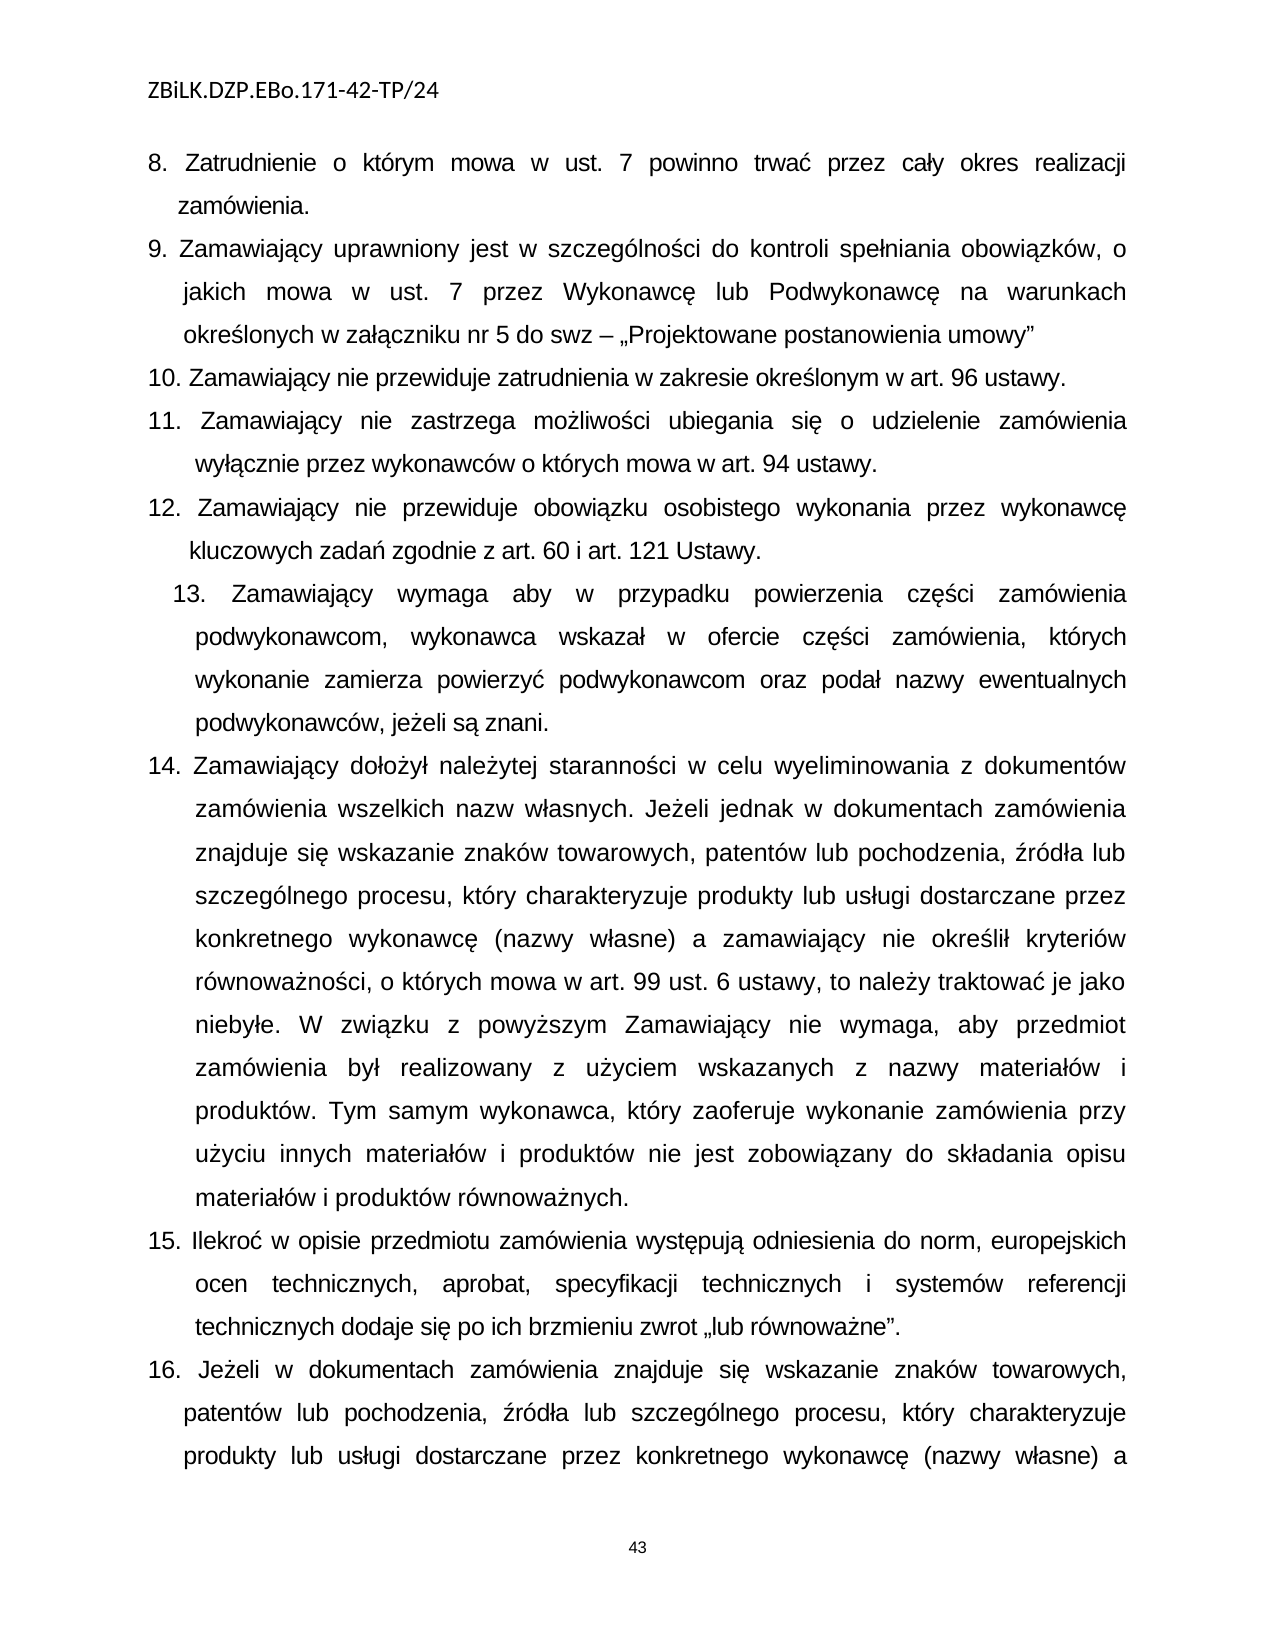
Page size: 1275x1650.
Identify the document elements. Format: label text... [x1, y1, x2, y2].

text 9. Zamawiający uprawniony jest w szczególności do kontroli spełniania obowiązków, o jakich mowa w ust. 7 przez Wykonawcę lub Podwykonawcę na warunkach określonych w załączniku nr 5 do swz – „Projektowane postanowienia umowy” [148, 234, 1127, 349]
text 11. Zamawiający nie zastrzega możliwości ubiegania się o udzielenie zamówienia wyłącznie przez wykonawców o których mowa w art. 94 ustawy. [148, 406, 1127, 478]
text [148, 1355, 1127, 1470]
text 14. Zamawiający dołożył należytej staranności w celu wyeliminowania z dokumentów zamówienia wszelkich nazw własnych. Jeżeli jednak w dokumentach zamówienia znajduje się wskazanie znaków towarowych, patentów lub pochodzenia, źródła lub szczególnego procesu, który charakteryzuje produkty lub usługi dostarczane przez konkretnego wykonawcę (nazwy własne) a zamawiający nie określił kryteriów równoważności, o których mowa w art. 99 ust. 6 ustawy, to należy traktować je jako niebyłe. W związku z powyższym Zamawiający nie wymaga, aby przedmiot zamówienia był realizowany z użyciem wskazanych z nazwy materiałów i produktów. Tym samym wykonawca, który zaoferuje wykonanie zamówienia przy użyciu innych materiałów i produktów nie jest zobowiązany do składania opisu materiałów i produktów równoważnych. [148, 751, 1127, 1211]
text 13. Zamawiający wymaga aby w przypadku powierzenia części zamówienia podwykonawcom, wykonawca wskazał w ofercie części zamówienia, których wykonanie zamierza powierzyć podwykonawcom oraz podał nazwy ewentualnych podwykonawców, jeżeli są znani. [148, 579, 1127, 737]
text 10. Zamawiający nie przewiduje zatrudnienia w zakresie określonym w art. 96 ustawy. [148, 363, 1127, 392]
text 8. Zatrudnienie o którym mowa w ust. 7 powinno trwać przez cały okres realizacji zamówienia. [148, 148, 1127, 219]
text 15. Ilekroć w opisie przedmiotu zamówienia występują odniesienia do norm, europejskich ocen technicznych, aprobat, specyfikacji technicznych i systemów referencji technicznych dodaje się po ich brzmieniu zwrot „lub równoważne”. [148, 1226, 1127, 1341]
text 12. Zamawiający nie przewiduje obowiązku osobistego wykonania przez wykonawcę kluczowych zadań zgodnie z art. 60 i art. 121 Ustawy. [148, 493, 1127, 564]
